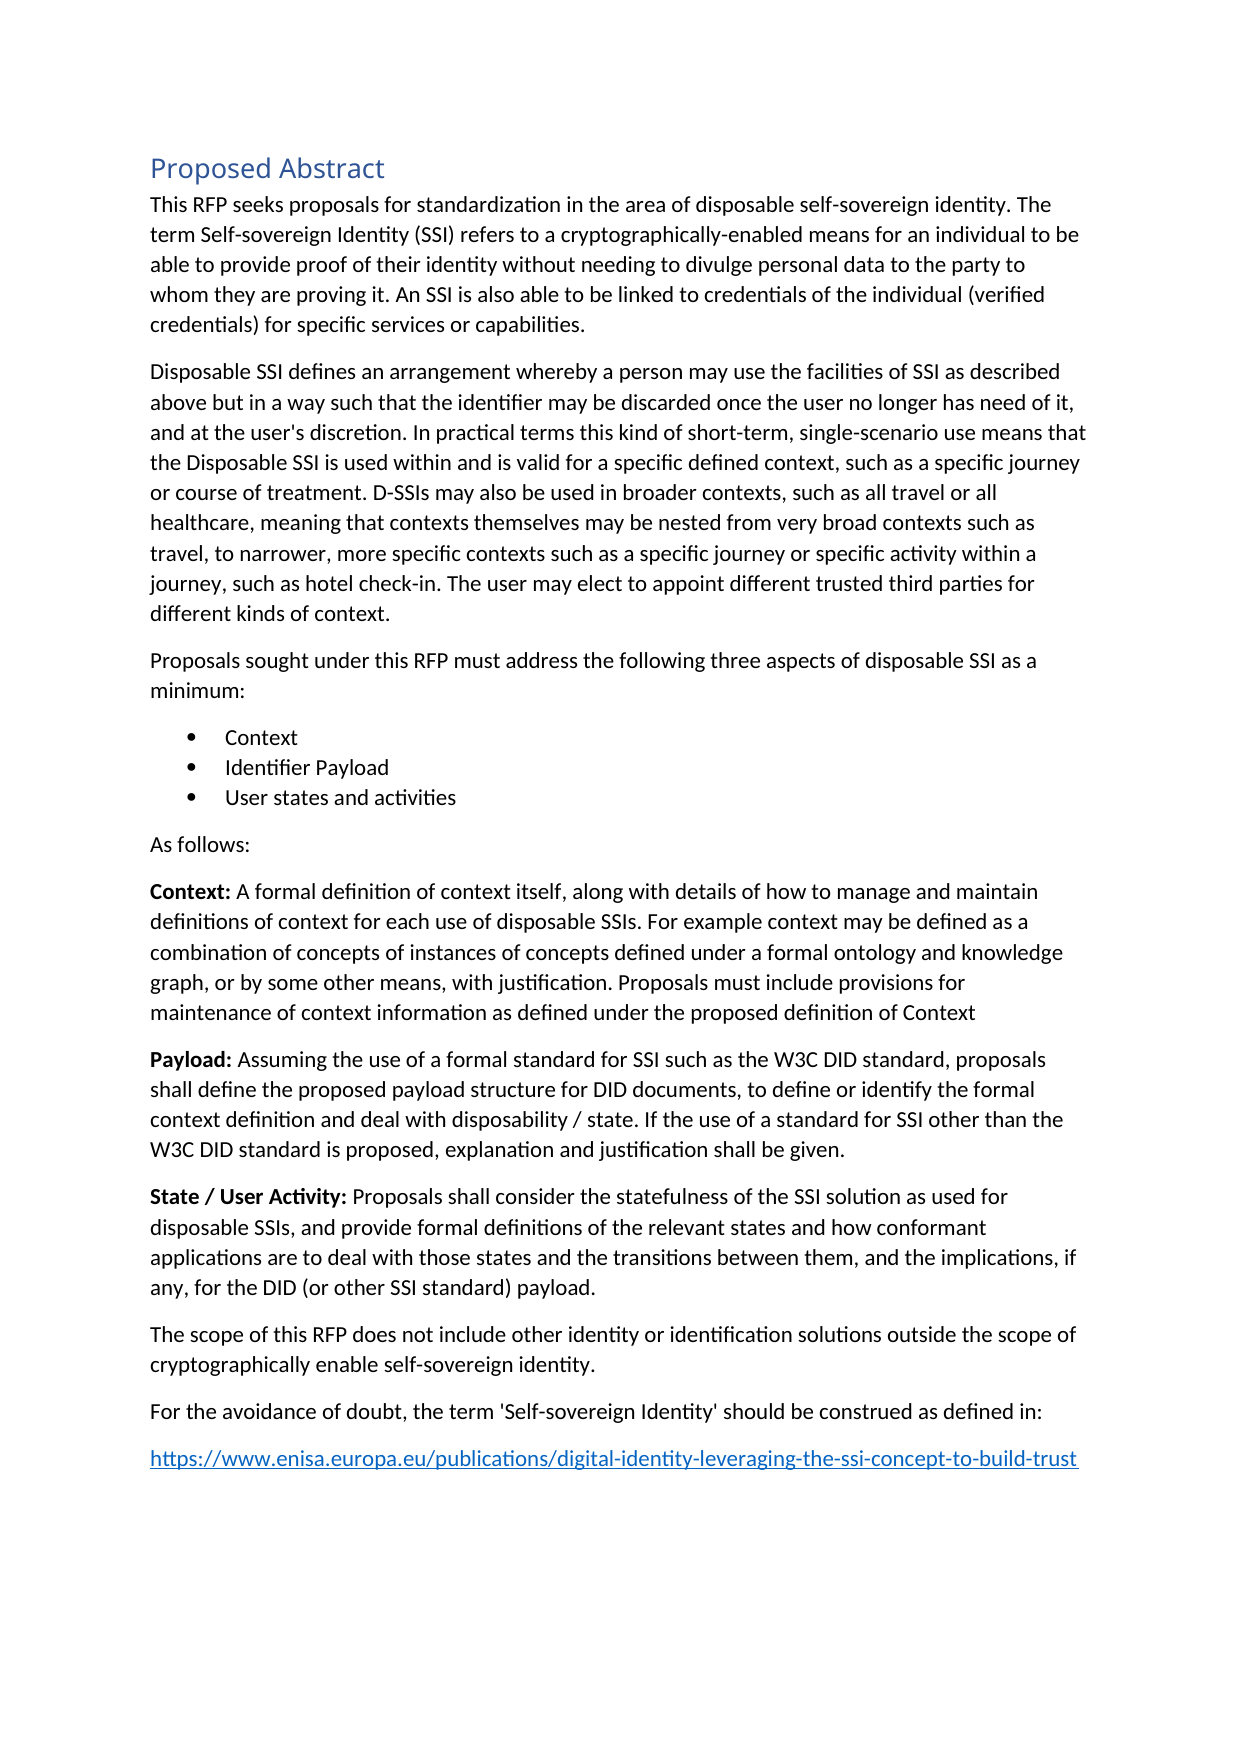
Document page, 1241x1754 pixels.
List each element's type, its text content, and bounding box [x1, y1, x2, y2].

text For the avoidance of doubt, the term 'Self-sovereign Identity' should be construed as defined in: [150, 1397, 1090, 1425]
subtitle Proposed Abstract [150, 150, 1090, 187]
list User states and activities [187, 783, 1090, 812]
list Identifier Payload [187, 753, 1090, 781]
text This RFP seeks proposals for standardization in the area of disposable self-sovereign identity. The term Self-sovereign Identity (SSI) refers to a cryptographically-enabled means for an individual to be able to provide proof of their identity without needing to divulge personal data to the party to whom they are proving it. An SSI is also able to be linked to credentials of the individual (verified credentials) for specific services or capabilities. [150, 190, 1090, 339]
list Context [187, 723, 1090, 751]
text State / User Activity: Proposals shall consider the statefulness of the SSI solution as used for disposable SSIs, and provide formal definitions of the relevant states and how conformant applications are to deal with those states and the transitions between them, and the implications, if any, for the DID (or other SSI standard) payload. [150, 1182, 1090, 1301]
text Proposals sought under this RFP must address the following three aspects of disposable SSI as a minimum: [150, 646, 1090, 704]
text https://www.enisa.europa.eu/publications/digital-identity-leveraging-the-ssi-concept-to-build-trust [150, 1444, 1090, 1472]
text Payload: Assuming the use of a formal standard for SSI such as the W3C DID standard, proposals shall define the proposed payload structure for DID documents, to define or identify the formal context definition and deal with disposability / state. If the use of a standard for SSI other than the W3C DID standard is proposed, explanation and justification shall be given. [150, 1045, 1090, 1164]
text Disposable SSI defines an arrangement whereby a person may use the facilities of SSI as described above but in a way such that the identifier may be discarded once the user no longer has need of it, and at the user's discretion. In practical terms this kind of short-term, single-scenario use means that the Disposable SSI is used within and is valid for a specific defined context, such as a specific journey or course of treatment. D-SSIs may also be used in broader contexts, such as all travel or all healthcare, meaning that contexts themselves may be nested from very broad contexts such as travel, to narrower, more specific contexts such as a specific journey or specific activity within a journey, such as hotel check-in. The user may elect to appoint different trusted third parties for different kinds of context. [150, 357, 1090, 627]
text Context: A formal definition of context itself, along with details of how to manage and maintain definitions of context for each use of disposable SSIs. For example context may be defined as a combination of concepts of instances of concepts defined under a formal ontology and knowledge graph, or by some other means, with justification. Proposals must include provisions for maintenance of context information as defined under the proposed definition of Context [150, 877, 1090, 1026]
text As follows: [150, 830, 1090, 858]
text The scope of this RFP does not include other identity or identification solutions outside the scope of cryptographically enable self-sovereign identity. [150, 1320, 1090, 1378]
